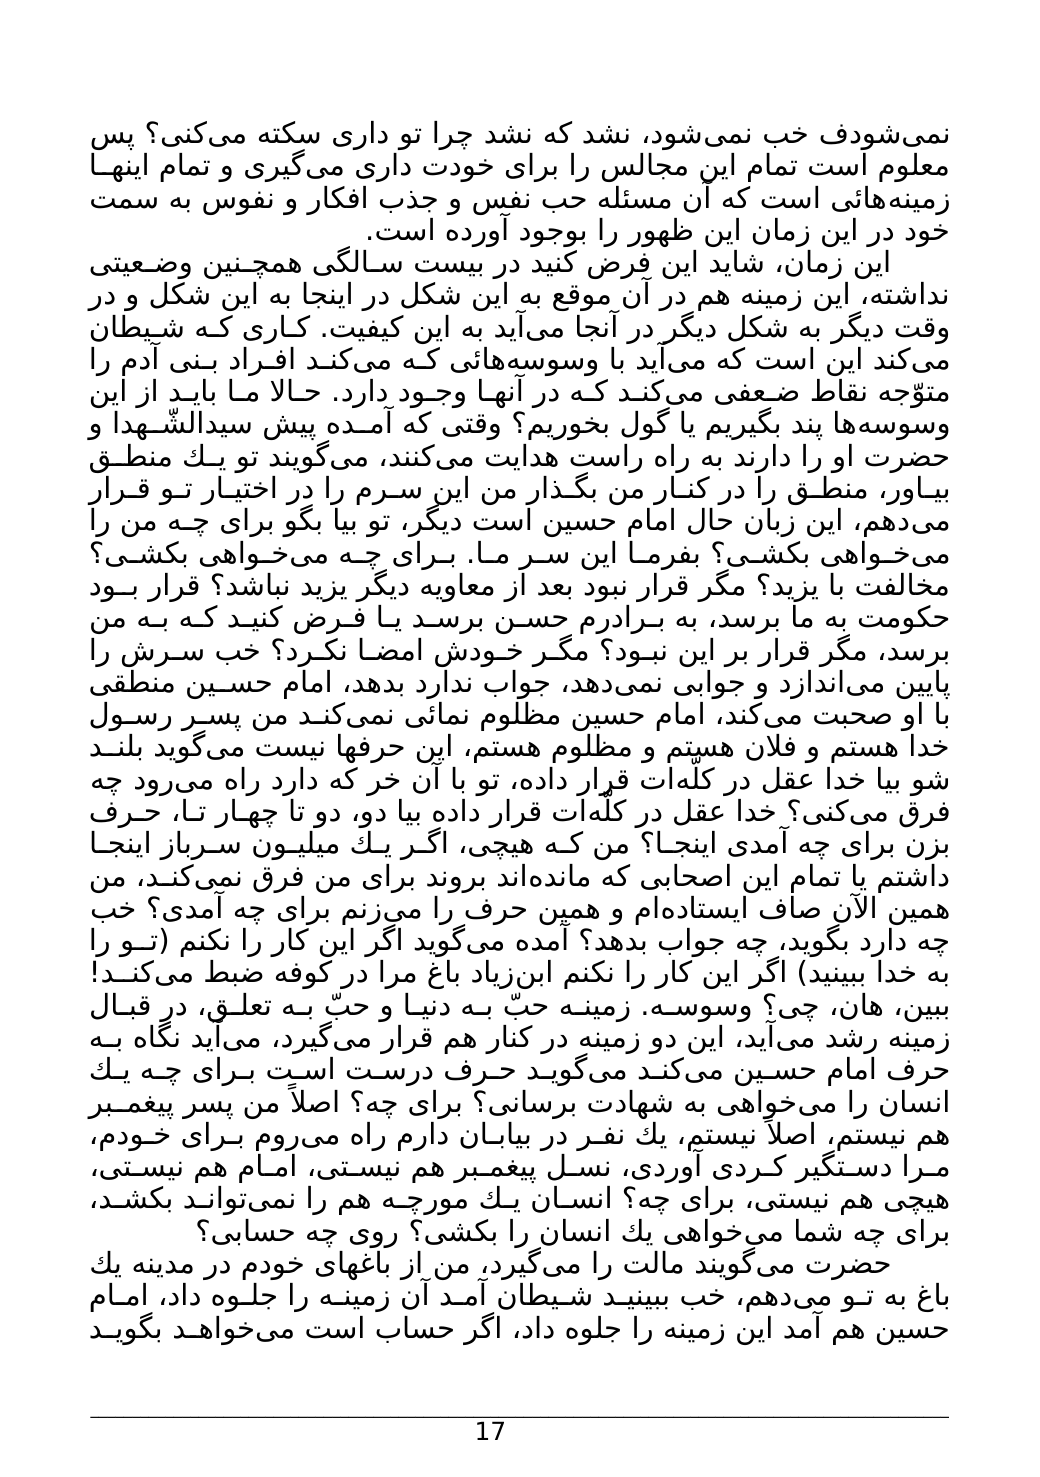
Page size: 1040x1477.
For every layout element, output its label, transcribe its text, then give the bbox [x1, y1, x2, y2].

text این زمان، شاید این فرض كنید در بیست سالگی همچنین وضعیتی نداشته، این زمینه هم در آن موقع به این شكل در اینجا به این شكل و در وقت دیگر به شكل دیگر در آنجا می‌آید به این كیفیت. كاری كه شیطان می‌كند این است كه می‌آید با وسوسه‌هائی كه می‌كند افراد بنی آدم را متوّجه نقاط ضعفی می‌كند كه در آنها وجود دارد. حالا ما باید از این وسوسه‌ها پند بگیریم یا گول بخوریم؟ وقتی كه آمده پیش سیدالشّهدا و حضرت او را دارند به راه راست هدایت می‌كنند، می‌گویند تو یك منطق بیاور، منطق را در كنار من بگذار من این سرم را در اختیار تو قرار می‌دهم، این زبان حال امام حسین است دیگر، تو بیا بگو برای چه من را می‌خواهی بكشی؟ بفرما این سر ما. برای چه می‌خواهی بكشی؟ مخالفت با یزید؟ مگر قرار نبود بعد از معاویه دیگر یزید نباشد؟ قرار بود حكومت به ما برسد، به برادرم حسن برسد یا فرض كنید كه به من برسد، مگر قرار بر این نبود؟ مگر خودش امضا نكرد؟ خب سرش را پایین می‌اندازد و جوابی نمی‌دهد، جواب ندارد بدهد، امام حسین منطقی با او صحبت می‌كند، امام حسین مظلوم نمائی نمی‌كند من پسر رسول خدا هستم و فلان هستم و مظلوم هستم، این حرفها نیست می‌گوید بلند شو بیا خدا عقل در كلّه‌ات قرار داده، تو با آن خر كه دارد راه می‌رود چه فرق می‌كنی؟ خدا عقل در كلّه‌‌ات قرار داده بیا دو، دو تا چهار تا، حرف بزن برای چه آمدی اینجا؟ من كه هیچی، اگر یك میلیون سرباز اینجا داشتم یا تمام این اصحابی كه مانده‌اند بروند برای من فرق نمی‌كند، من همین الآن صاف ایستاده‌ام و همین حرف را می‌زنم برای چه آمدی؟ خب چه دارد بگوید، چه جواب بدهد؟ آمده می‌گوید اگر این كار را نكنم (تو را به خدا ببینید) اگر این كار را نكنم ابن‌زیاد باغ مرا در كوفه ضبط می‌كند! ببین، هان، چی؟ وسوسه. زمینه حبّ به دنیا و حبّ به تعلق، در قبال زمینه رشد می‌آید، این دو زمینه در كنار هم قرار می‌گیرد، می‌آید نگاه به حرف امام حسین می‌كند می‌گوید حرف درست است برای چه یك انسان را می‌خواهی به شهادت برسانی؟ برای چه؟ اصلاً من پسر پیغمبر هم نیستم، اصلاً نیستم، یك نفر در بیابان دارم راه می‌روم برای خودم، مرا دستگیر كردی آوردی، نسل پیغمبر هم نیستی، امام هم نیستی، هیچی هم نیستی، برای چه؟ انسان یك مورچه هم را نمی‌تواند بكشد، برای چه شما می‌خواهی یك انسان را بكشی؟ روی چه حسابی؟ [89, 247, 951, 1248]
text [89, 1248, 951, 1345]
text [89, 118, 951, 247]
